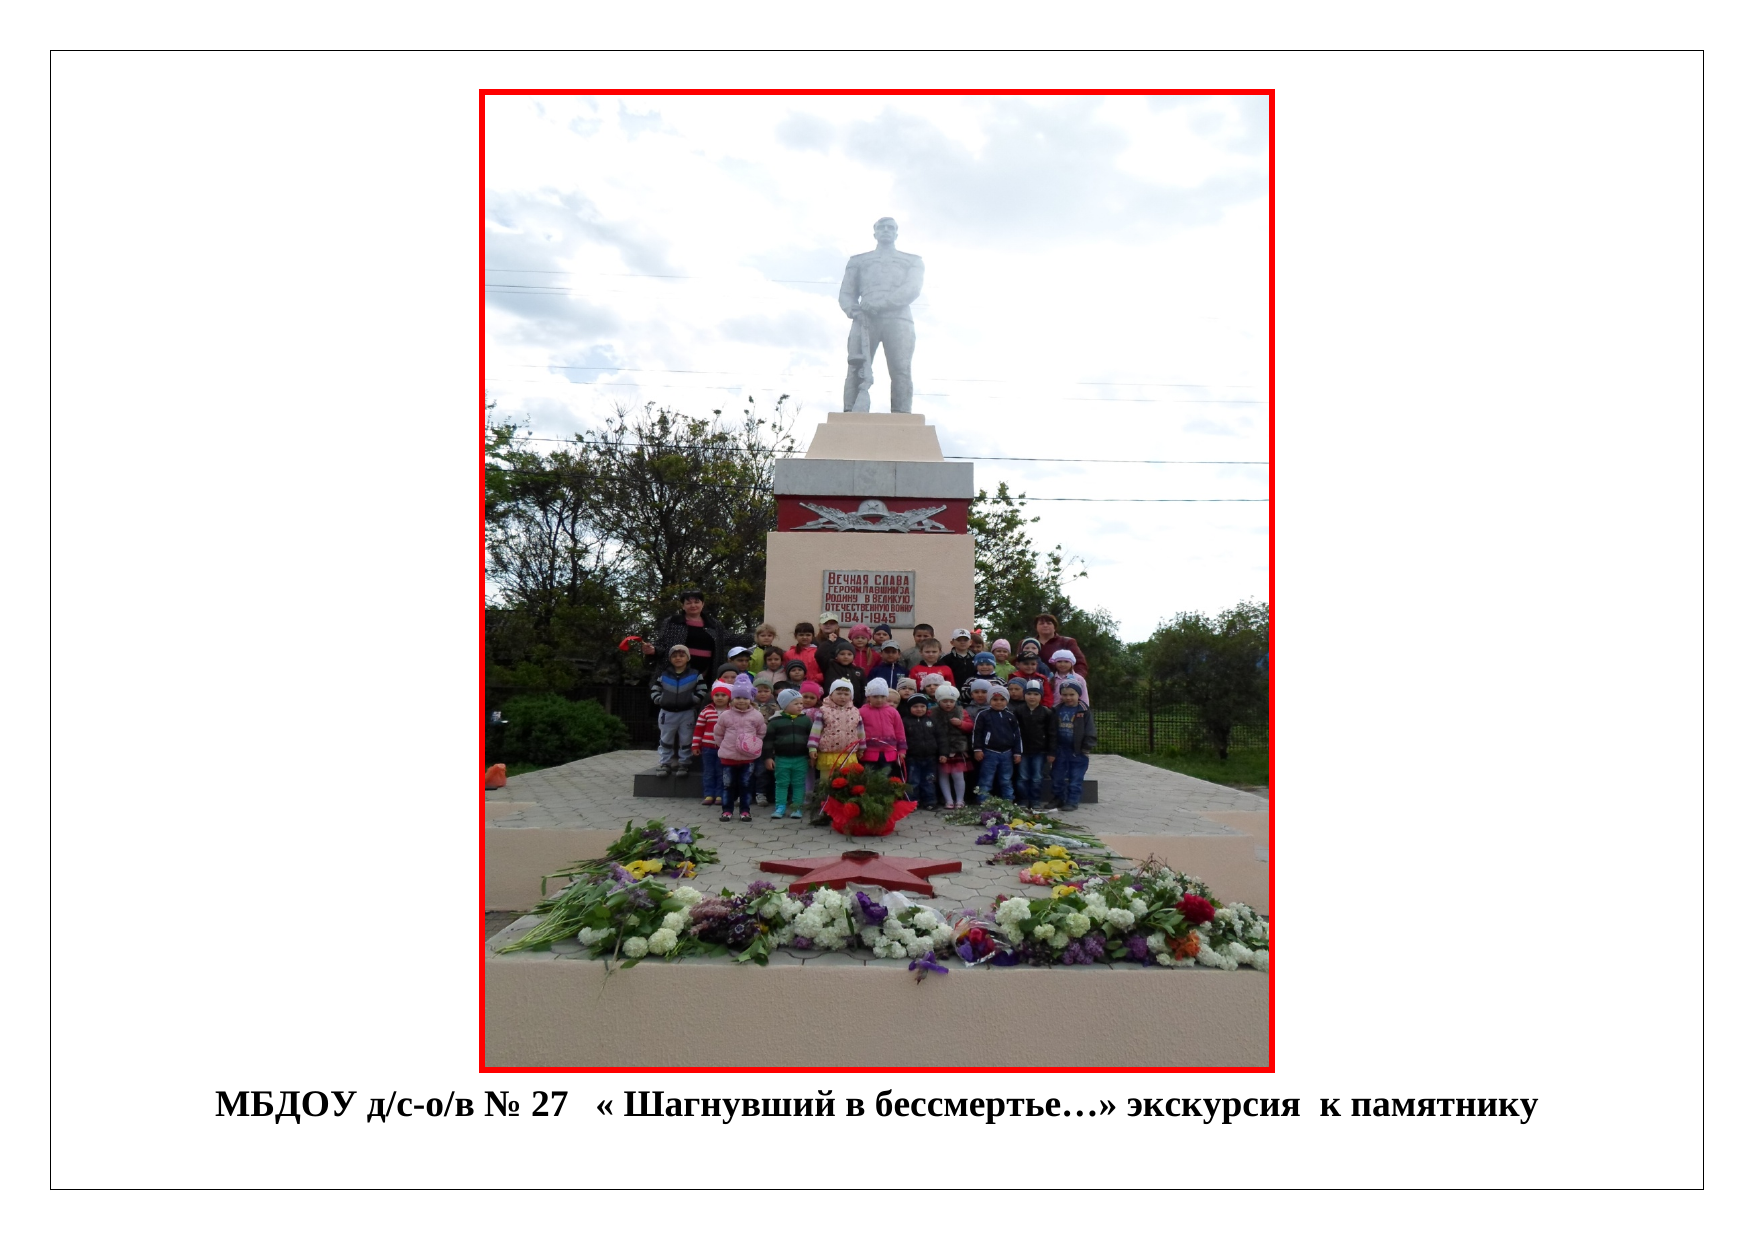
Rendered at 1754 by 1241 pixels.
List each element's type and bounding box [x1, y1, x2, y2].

picture [485, 95, 1269, 1067]
text [118, 89, 1636, 1126]
